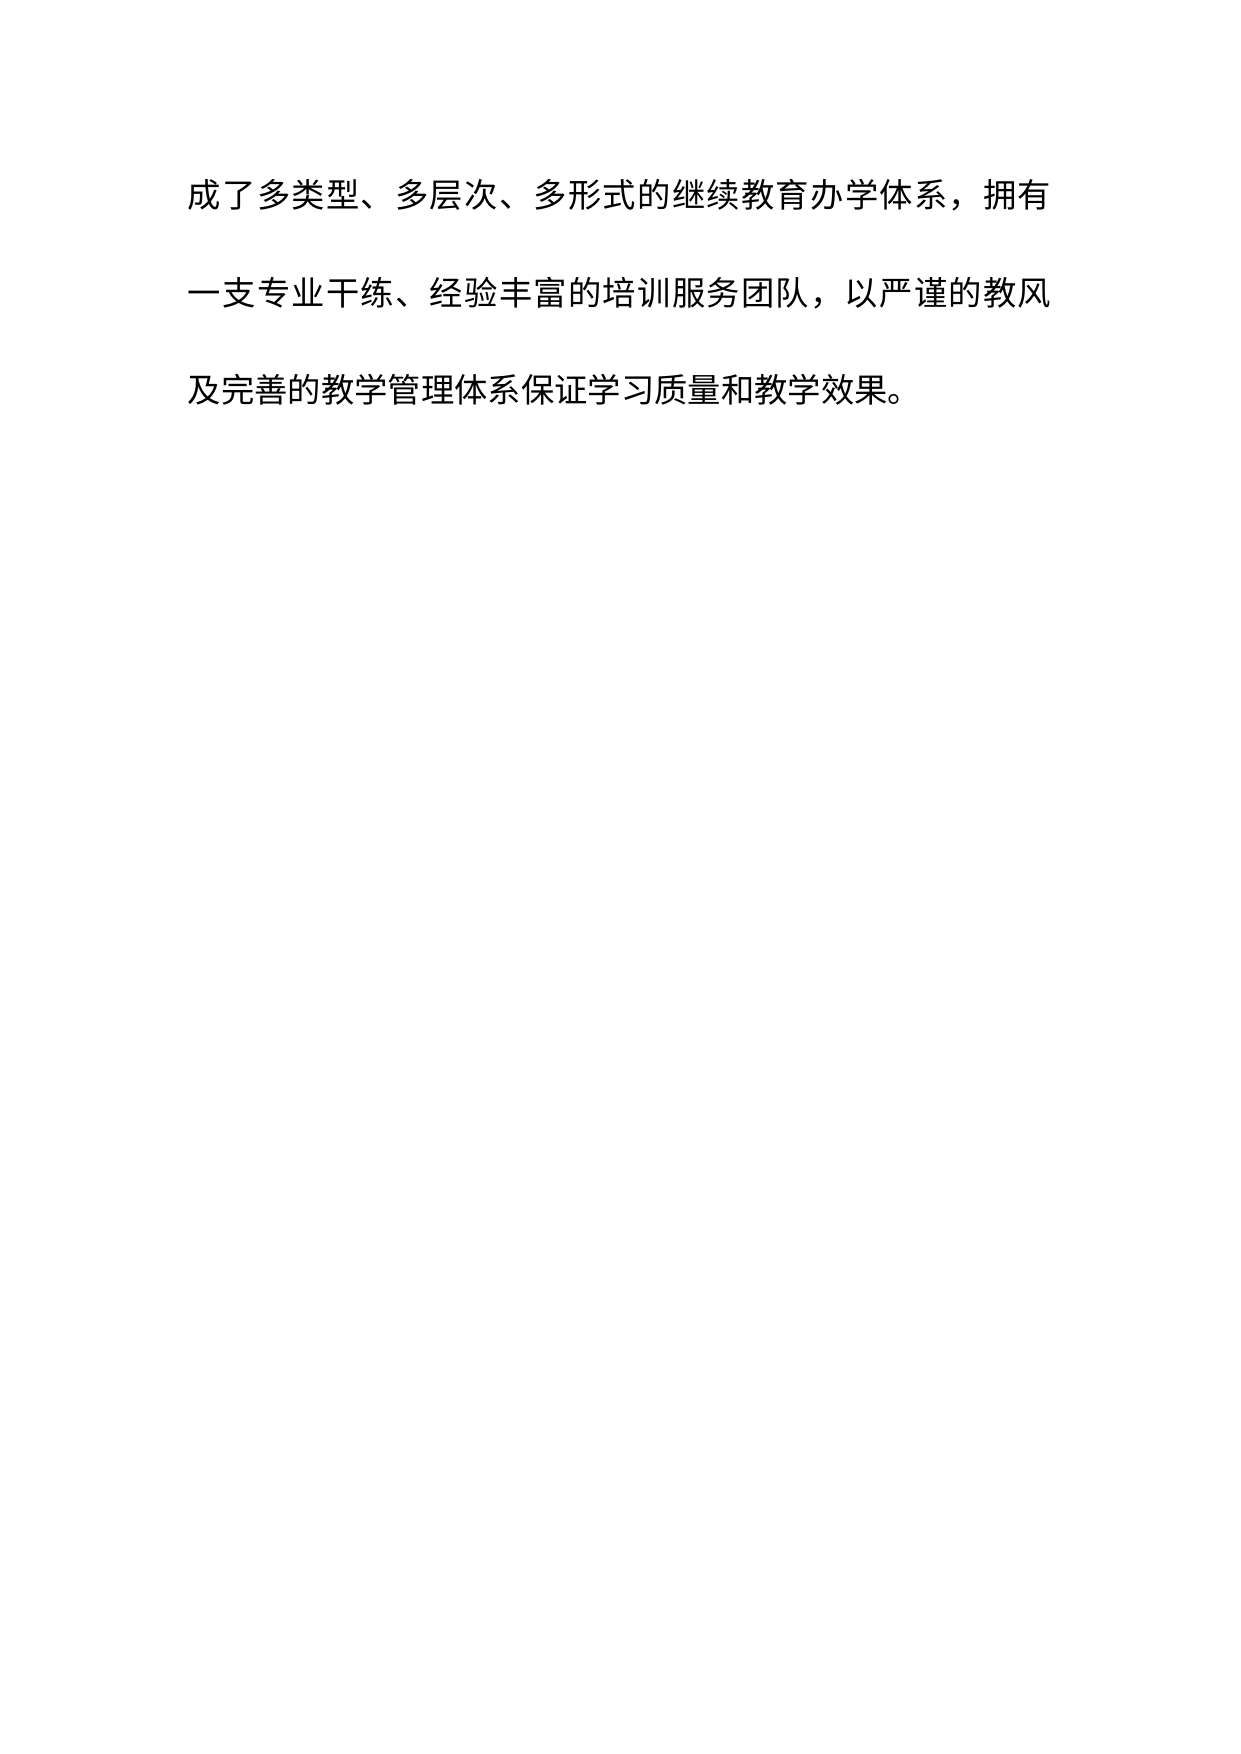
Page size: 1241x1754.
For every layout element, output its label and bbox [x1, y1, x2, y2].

text [188, 160, 1053, 420]
